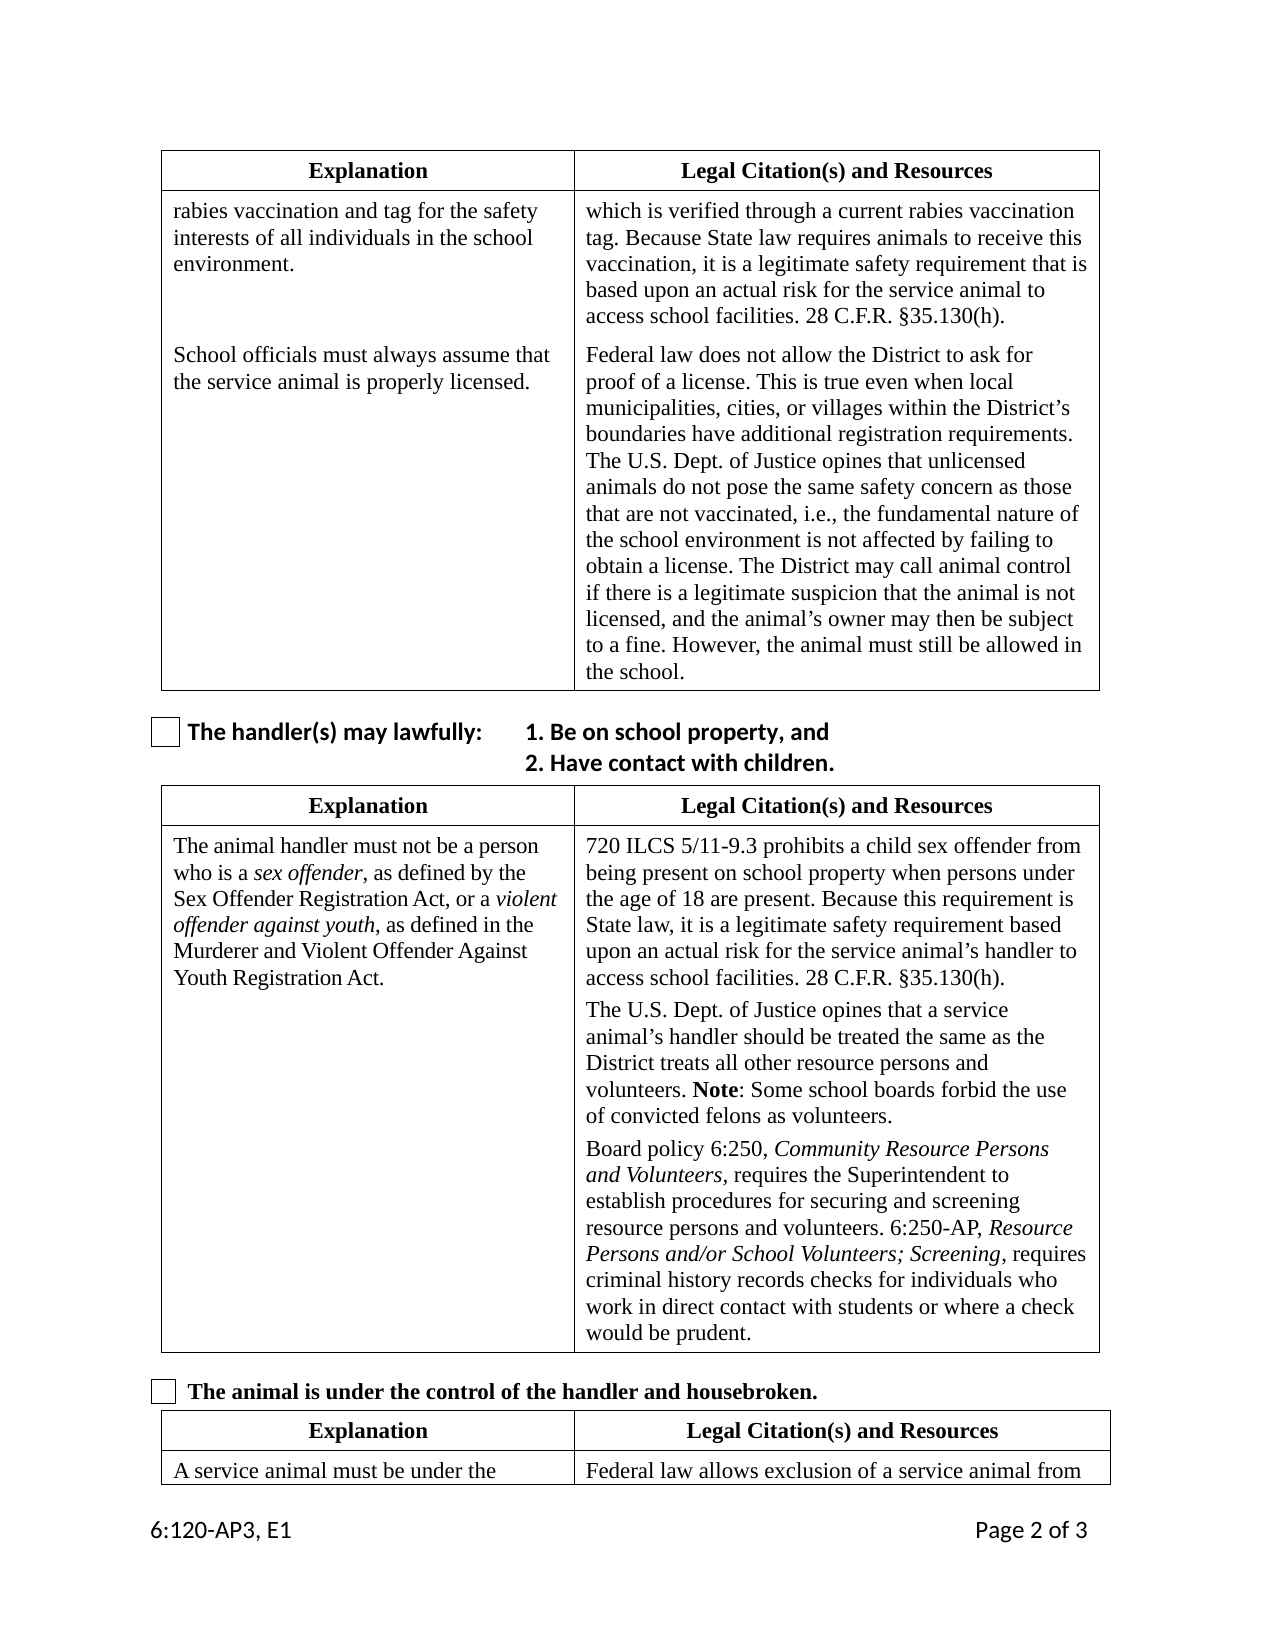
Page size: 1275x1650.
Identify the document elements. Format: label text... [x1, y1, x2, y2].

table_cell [162, 1451, 574, 1484]
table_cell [575, 1451, 1110, 1484]
table_cell Federal law does not allow the District to ask for proof of a license. This is true even when local municipalities, cities, or villages within the District’s boundaries have additional registration requirements. The U.S. Dept. of Justice opines that unlicensed animals do not pose the same safety concern as those that are not vaccinated, i.e., the fundamental nature of the school environment is not affected by failing to obtain a license. The District may call animal control if there is a legitimate suspicion that the animal is not licensed, and the animal’s owner may then be subject to a fine. However, the animal must still be allowed in the school. [575, 335, 1099, 690]
table_header Legal Citation(s) and Resources [575, 151, 1099, 190]
text The handler(s) may lawfully: 1. Be on school property, and [150, 716, 1125, 747]
table_header Explanation [162, 151, 574, 190]
subtitle The animal is under the control of the handler and housebroken. [150, 1378, 1125, 1404]
text 2. Have contact with children. [150, 747, 1125, 785]
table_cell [162, 191, 574, 335]
table_header Legal Citation(s) and Resources [575, 1411, 1110, 1450]
table_cell School officials must always assume that the service animal is properly licensed. [162, 335, 574, 690]
table_cell The animal handler must not be a person who is a sex offender, as defined by the Sex Offender Registration Act, or a violent offender against youth, as defined in the Murderer and Violent Offender Against Youth Registration Act. [162, 826, 574, 1352]
table_header Legal Citation(s) and Resources [575, 786, 1099, 825]
table_cell 720 ILCS 5/11-9.3 prohibits a child sex offender from being present on school property when persons under the age of 18 are present. Because this requirement is State law, it is a legitimate safety requirement based upon an actual risk for the service animal’s handler to access school facilities. 28 C.F.R. §35.130(h). The U.S. Dept. of Justice opines that a service animal’s handler should be treated the same as the District treats all other resource persons and volunteers. Note: Some school boards forbid the use of convicted felons as volunteers. Board policy 6:250, Community Resource Persons and Volunteers, requires the Superintendent to establish procedures for securing and screening resource persons and volunteers. 6:250-AP, Resource Persons and/or School Volunteers; Screening, requires criminal history records checks for individuals who work in direct contact with students or where a check would be prudent. [575, 826, 1099, 1352]
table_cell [575, 191, 1099, 335]
table_header Explanation [162, 1411, 574, 1450]
table_header Explanation [162, 786, 574, 825]
